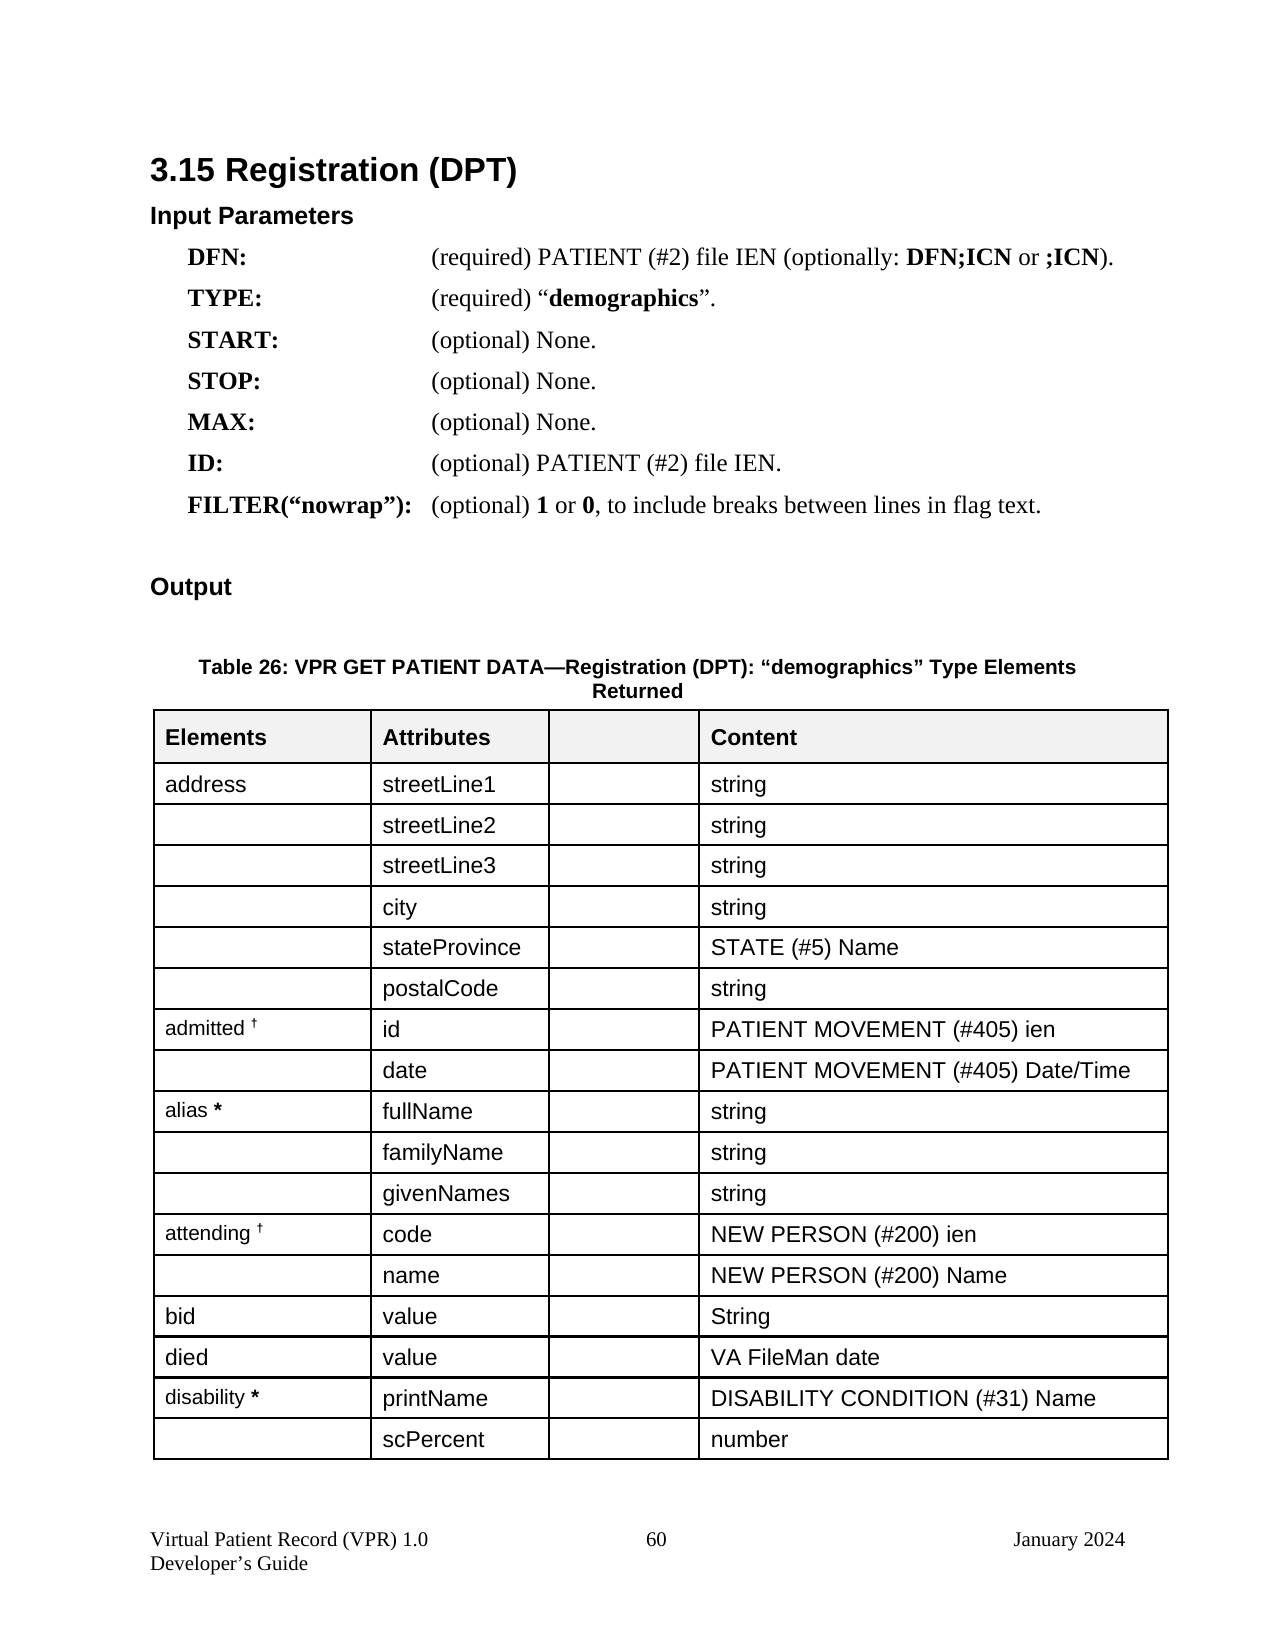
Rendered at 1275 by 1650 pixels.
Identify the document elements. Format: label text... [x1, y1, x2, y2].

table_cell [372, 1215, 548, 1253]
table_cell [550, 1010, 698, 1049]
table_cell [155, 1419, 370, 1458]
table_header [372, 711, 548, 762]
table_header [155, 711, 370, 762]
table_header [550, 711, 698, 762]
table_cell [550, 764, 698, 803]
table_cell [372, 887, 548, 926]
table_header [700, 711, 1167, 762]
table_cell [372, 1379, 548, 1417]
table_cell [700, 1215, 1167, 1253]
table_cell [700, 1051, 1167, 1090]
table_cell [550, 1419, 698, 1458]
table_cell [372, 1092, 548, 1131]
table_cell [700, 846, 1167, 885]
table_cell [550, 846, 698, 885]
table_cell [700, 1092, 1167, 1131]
subtitle Output [150, 572, 1125, 601]
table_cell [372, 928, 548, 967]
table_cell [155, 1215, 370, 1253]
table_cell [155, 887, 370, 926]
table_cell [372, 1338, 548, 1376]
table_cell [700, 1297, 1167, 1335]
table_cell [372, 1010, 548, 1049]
text ID: (optional) PATIENT (#2) file IEN. [187, 448, 1125, 477]
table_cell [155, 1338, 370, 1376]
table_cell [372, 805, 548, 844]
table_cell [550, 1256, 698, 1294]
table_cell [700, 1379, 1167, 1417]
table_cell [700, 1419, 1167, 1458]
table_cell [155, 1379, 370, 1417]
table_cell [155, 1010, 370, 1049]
text Table 26: VPR GET PATIENT DATA—Registration (DPT): “demographics” Type Elements Returned [150, 655, 1125, 703]
subtitle Input Parameters [150, 201, 1125, 230]
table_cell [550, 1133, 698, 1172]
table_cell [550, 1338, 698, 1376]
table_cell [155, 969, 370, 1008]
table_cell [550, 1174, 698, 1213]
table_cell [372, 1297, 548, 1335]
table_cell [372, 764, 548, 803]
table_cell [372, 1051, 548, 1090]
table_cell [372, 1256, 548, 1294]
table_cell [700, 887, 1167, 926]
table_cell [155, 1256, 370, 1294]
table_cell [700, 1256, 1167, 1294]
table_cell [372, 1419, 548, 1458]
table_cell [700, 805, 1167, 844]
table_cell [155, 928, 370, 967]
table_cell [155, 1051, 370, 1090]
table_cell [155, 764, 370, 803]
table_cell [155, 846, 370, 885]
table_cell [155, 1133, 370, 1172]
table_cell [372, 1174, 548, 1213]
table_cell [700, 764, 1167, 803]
subtitle Registration (DPT) [150, 150, 1125, 188]
text MAX: (optional) None. [187, 407, 1125, 436]
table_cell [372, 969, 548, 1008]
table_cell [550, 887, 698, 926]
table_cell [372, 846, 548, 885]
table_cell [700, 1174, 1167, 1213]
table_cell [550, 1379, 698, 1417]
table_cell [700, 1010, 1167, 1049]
text TYPE: (required) “demographics”. [187, 283, 1125, 312]
text STOP: (optional) None. [187, 366, 1125, 395]
text DFN: (required) PATIENT (#2) file IEN (optionally: DFN;ICN or ;ICN). [187, 242, 1125, 271]
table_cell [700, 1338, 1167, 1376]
text START: (optional) None. [187, 325, 1125, 353]
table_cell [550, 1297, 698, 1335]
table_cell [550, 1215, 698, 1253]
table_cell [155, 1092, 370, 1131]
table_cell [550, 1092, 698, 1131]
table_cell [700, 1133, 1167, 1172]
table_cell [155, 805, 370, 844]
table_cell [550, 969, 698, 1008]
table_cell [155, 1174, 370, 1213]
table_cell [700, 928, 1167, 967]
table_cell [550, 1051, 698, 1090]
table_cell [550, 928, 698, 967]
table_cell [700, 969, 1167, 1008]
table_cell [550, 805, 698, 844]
text FILTER(“nowrap”): (optional) 1 or 0, to include breaks between lines in flag text. [187, 490, 1125, 518]
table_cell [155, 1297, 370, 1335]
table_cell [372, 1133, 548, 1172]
